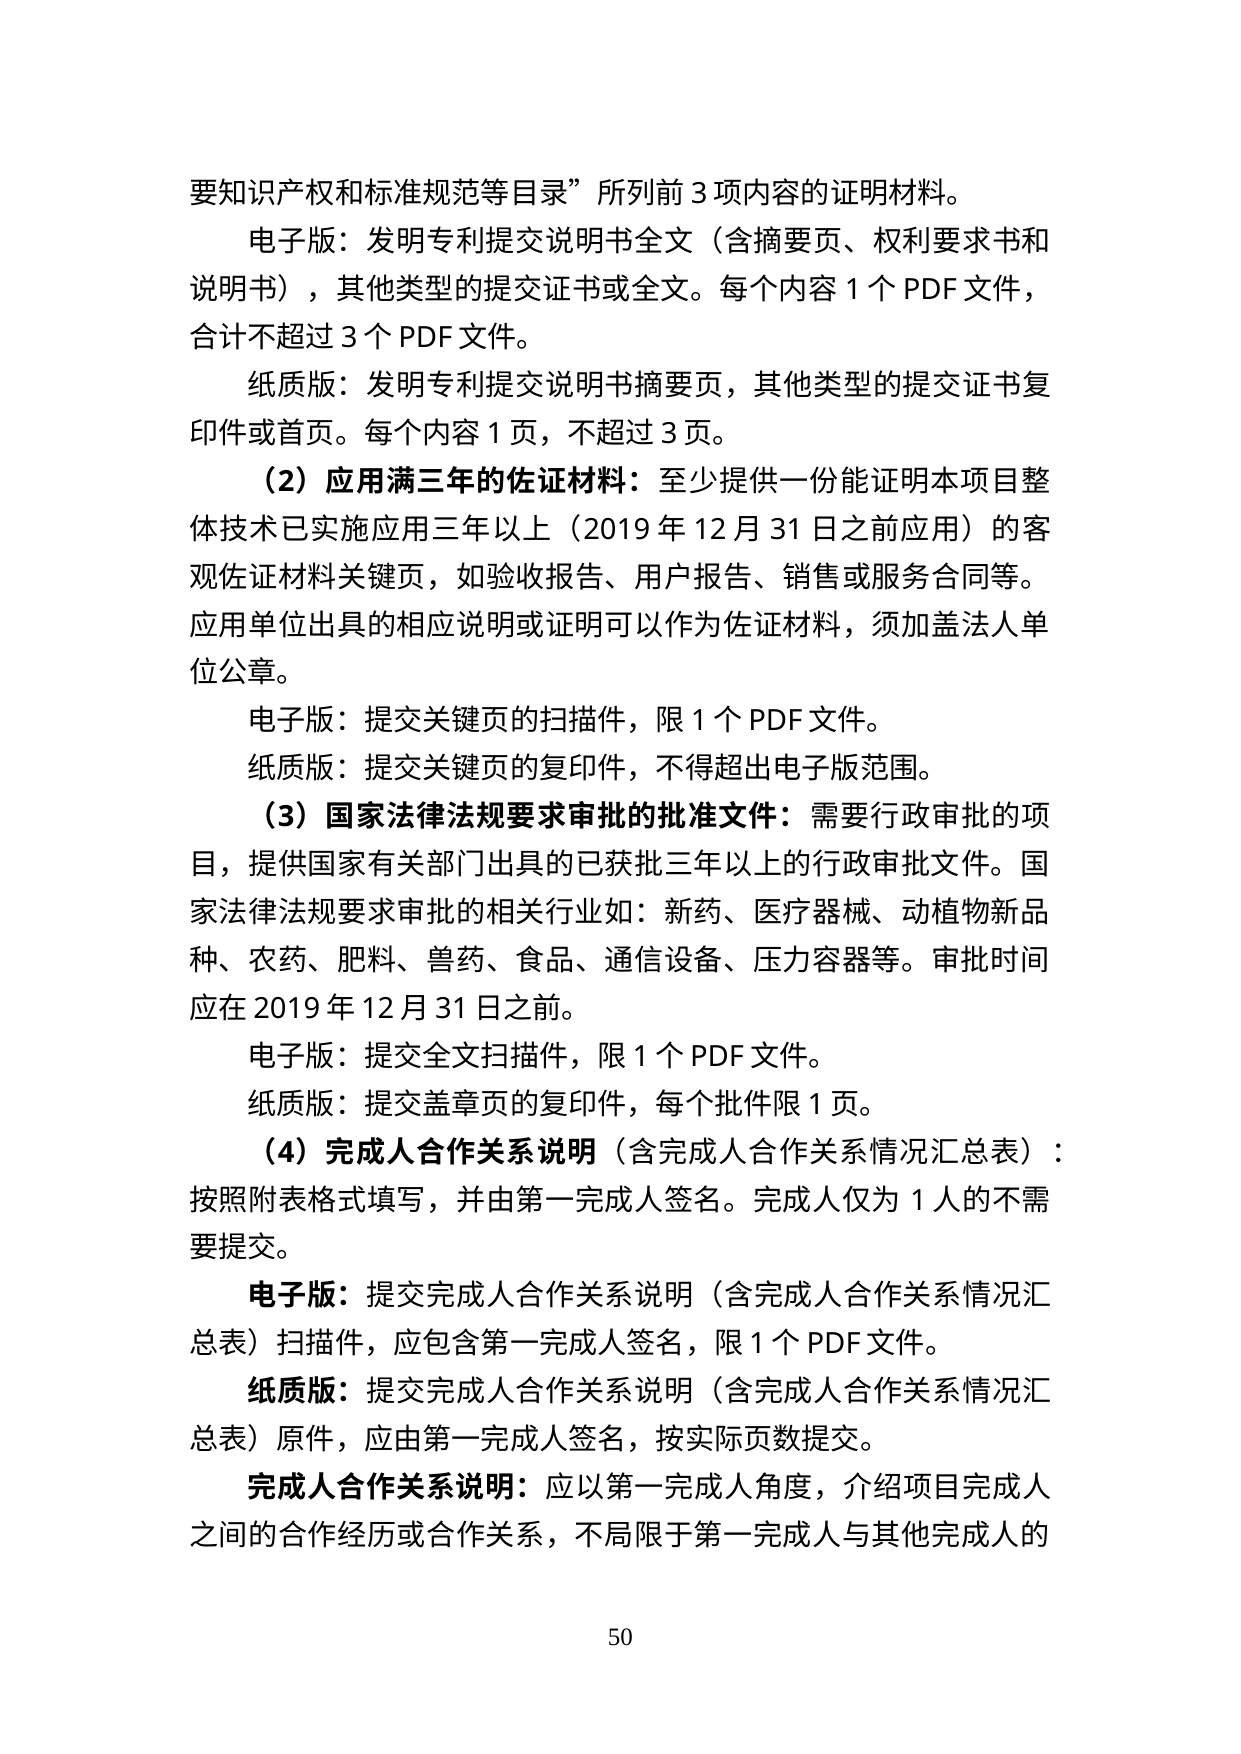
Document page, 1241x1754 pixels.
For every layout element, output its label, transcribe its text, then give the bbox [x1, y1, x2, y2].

text 电子版：发明专利提交说明书全文（含摘要页、权利要求书和说明书），其他类型的提交证书或全文。每个内容1个PDF文件，合计不超过3个PDF文件。 [189, 213, 1051, 357]
text （4）完成人合作关系说明（含完成人合作关系情况汇总表）：按照附表格式填写，并由第一完成人签名。完成人仅为1人的不需要提交。 [189, 1124, 1051, 1267]
text 纸质版：提交盖章页的复印件，每个批件限1页。 [189, 1076, 1051, 1124]
text 电子版：提交全文扫描件，限1个PDF文件。 [189, 1028, 1051, 1076]
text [189, 1459, 1051, 1555]
text 纸质版：发明专利提交说明书摘要页，其他类型的提交证书复印件或首页。每个内容1页，不超过3页。 [189, 357, 1051, 453]
text 电子版：提交关键页的扫描件，限1个PDF文件。 [189, 692, 1051, 740]
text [189, 165, 1051, 213]
text （2）应用满三年的佐证材料：至少提供一份能证明本项目整体技术已实施应用三年以上（2019年12月31日之前应用）的客观佐证材料关键页，如验收报告、用户报告、销售或服务合同等。应用单位出具的相应说明或证明可以作为佐证材料，须加盖法人单位公章。 [189, 453, 1051, 692]
text （3）国家法律法规要求审批的批准文件：需要行政审批的项目，提供国家有关部门出具的已获批三年以上的行政审批文件。国家法律法规要求审批的相关行业如：新药、医疗器械、动植物新品种、农药、肥料、兽药、食品、通信设备、压力容器等。审批时间应在2019年12月31日之前。 [189, 788, 1051, 1028]
text 纸质版：提交完成人合作关系说明（含完成人合作关系情况汇总表）原件，应由第一完成人签名，按实际页数提交。 [189, 1363, 1051, 1459]
text 纸质版：提交关键页的复印件，不得超出电子版范围。 [189, 740, 1051, 788]
text 电子版：提交完成人合作关系说明（含完成人合作关系情况汇总表）扫描件，应包含第一完成人签名，限1个PDF文件。 [189, 1267, 1051, 1363]
